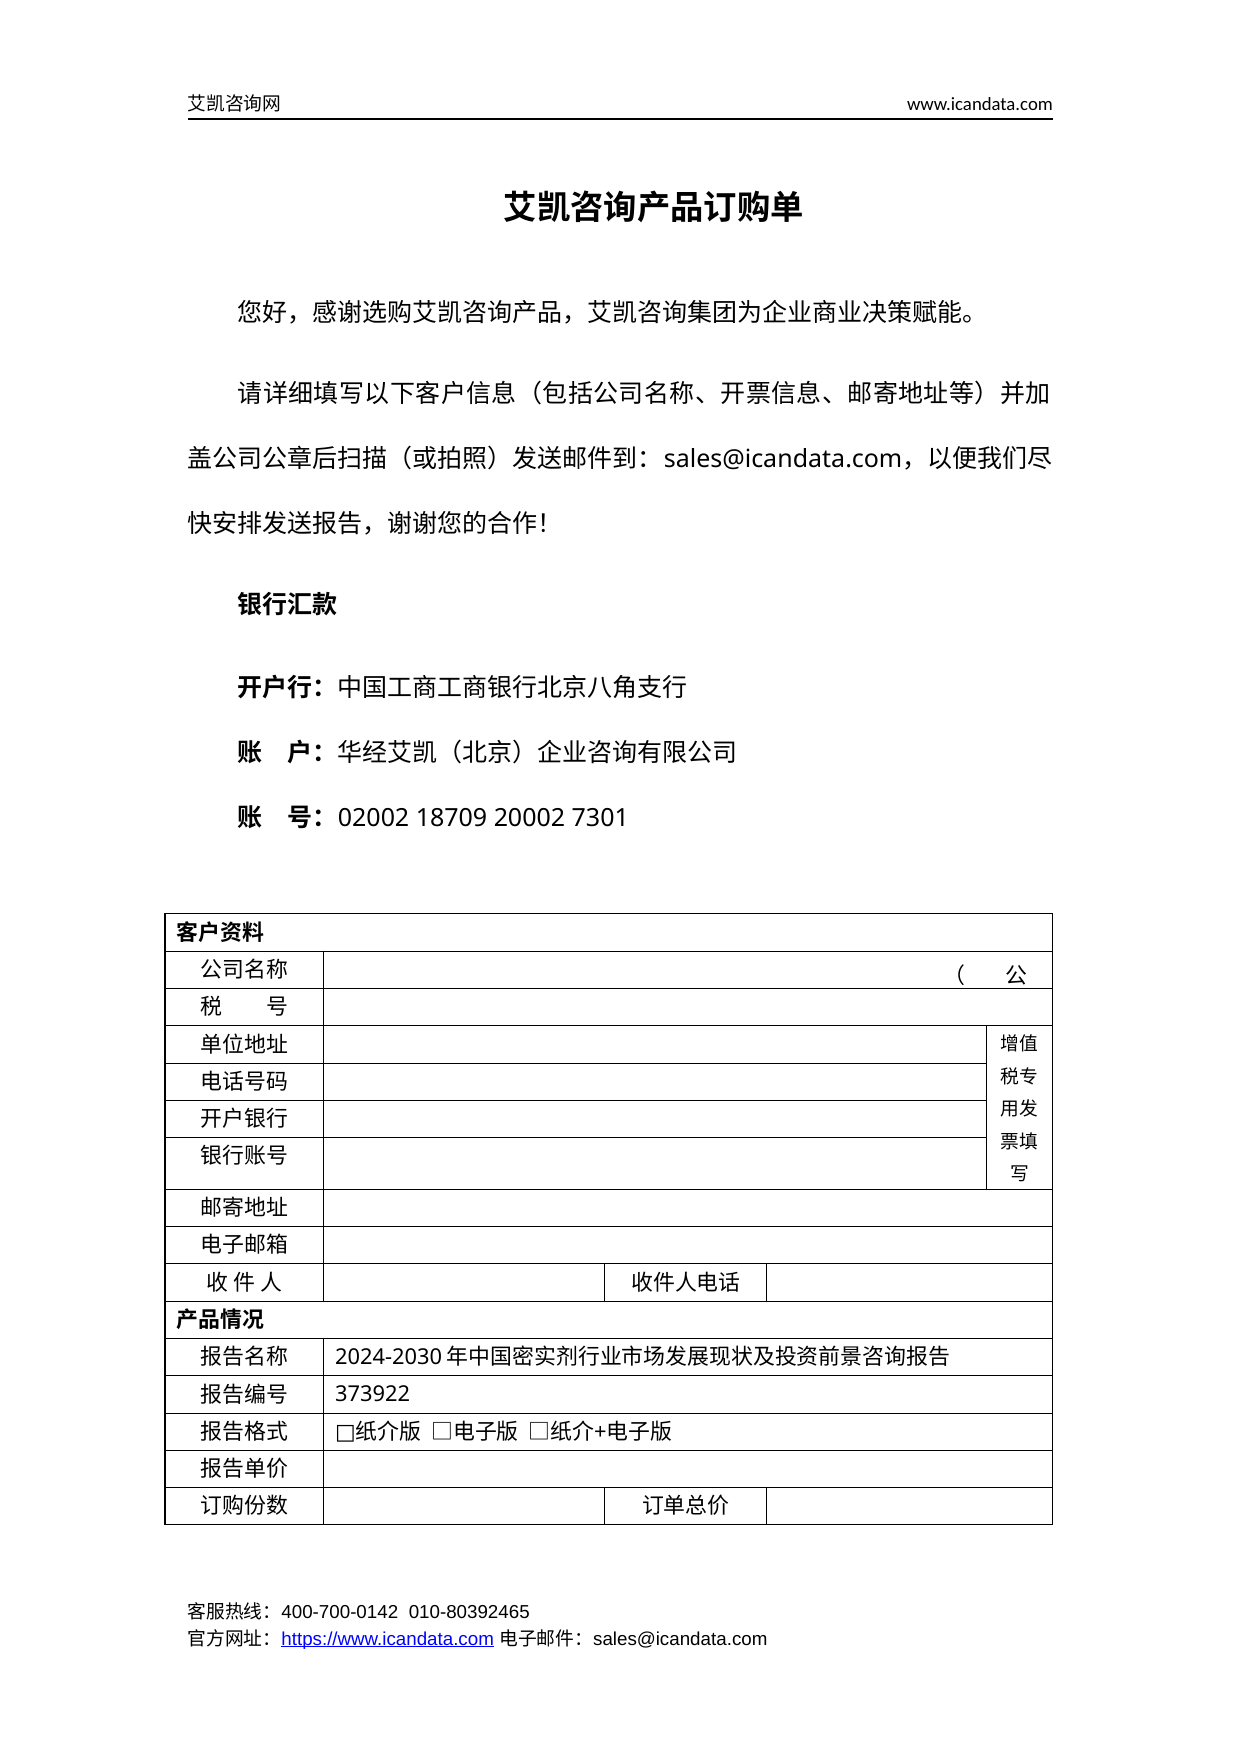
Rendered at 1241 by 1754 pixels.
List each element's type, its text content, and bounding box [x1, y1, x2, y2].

table_cell 373922 [324, 1376, 1052, 1412]
text 账 户：华经艾凯（北京）企业咨询有限公司 [187, 718, 1053, 783]
table_cell 报告单价 [166, 1451, 323, 1487]
table_cell [767, 1264, 1052, 1301]
table_cell [324, 1451, 1052, 1487]
table_cell [324, 1190, 1052, 1226]
table_cell 订单总价 [605, 1488, 766, 1524]
table_cell [324, 1488, 604, 1524]
table_cell 税 号 [166, 989, 323, 1025]
text 您好，感谢选购艾凯咨询产品，艾凯咨询集团为企业商业决策赋能。 [187, 278, 1053, 343]
table_cell [324, 1064, 986, 1100]
table_cell □纸介版 □电子版 □纸介+电子版 [324, 1414, 1052, 1450]
table_cell [324, 952, 1052, 988]
table_cell [324, 1264, 604, 1301]
table_cell 产品情况 [166, 1302, 1052, 1338]
table_cell [324, 989, 1052, 1025]
text 艾凯咨询产品订购单 [187, 172, 1053, 237]
table_cell 电子邮箱 [166, 1227, 323, 1263]
table_cell 报告名称 [166, 1339, 323, 1375]
table_cell 报告格式 [166, 1414, 323, 1450]
table_cell 收 件 人 [166, 1264, 323, 1301]
text 账 号：02002 18709 20002 7301 [187, 783, 1053, 848]
table_cell 报告编号 [166, 1376, 323, 1412]
table_cell 银行账号 [166, 1138, 323, 1189]
table_cell [324, 1227, 1052, 1263]
table_cell [767, 1488, 1052, 1524]
table_cell [324, 1026, 986, 1062]
table_cell 电话号码 [166, 1064, 323, 1100]
text 开户行：中国工商工商银行北京八角支行 [187, 653, 1053, 718]
table_cell 增值税专用发票填写 [987, 1026, 1052, 1189]
table_cell 2024-2030年中国密实剂行业市场发展现状及投资前景咨询报告 [324, 1339, 1052, 1375]
table_cell 邮寄地址 [166, 1190, 323, 1226]
table_cell 单位地址 [166, 1026, 323, 1062]
table_cell [324, 1138, 986, 1189]
table_cell 收件人电话 [605, 1264, 766, 1301]
table_header 客户资料 [166, 914, 1052, 951]
table_cell 开户银行 [166, 1101, 323, 1137]
table_cell [324, 1101, 986, 1137]
table_cell 订购份数 [166, 1488, 323, 1524]
text 请详细填写以下客户信息（包括公司名称、开票信息、邮寄地址等）并加盖公司公章后扫描（或拍照）发送邮件到：sales@icandata.com，以便我们尽快安排发送报告，谢谢您的合作！ [187, 359, 1053, 554]
text 银行汇款 [187, 570, 1053, 635]
table_cell 公司名称 [166, 952, 323, 988]
